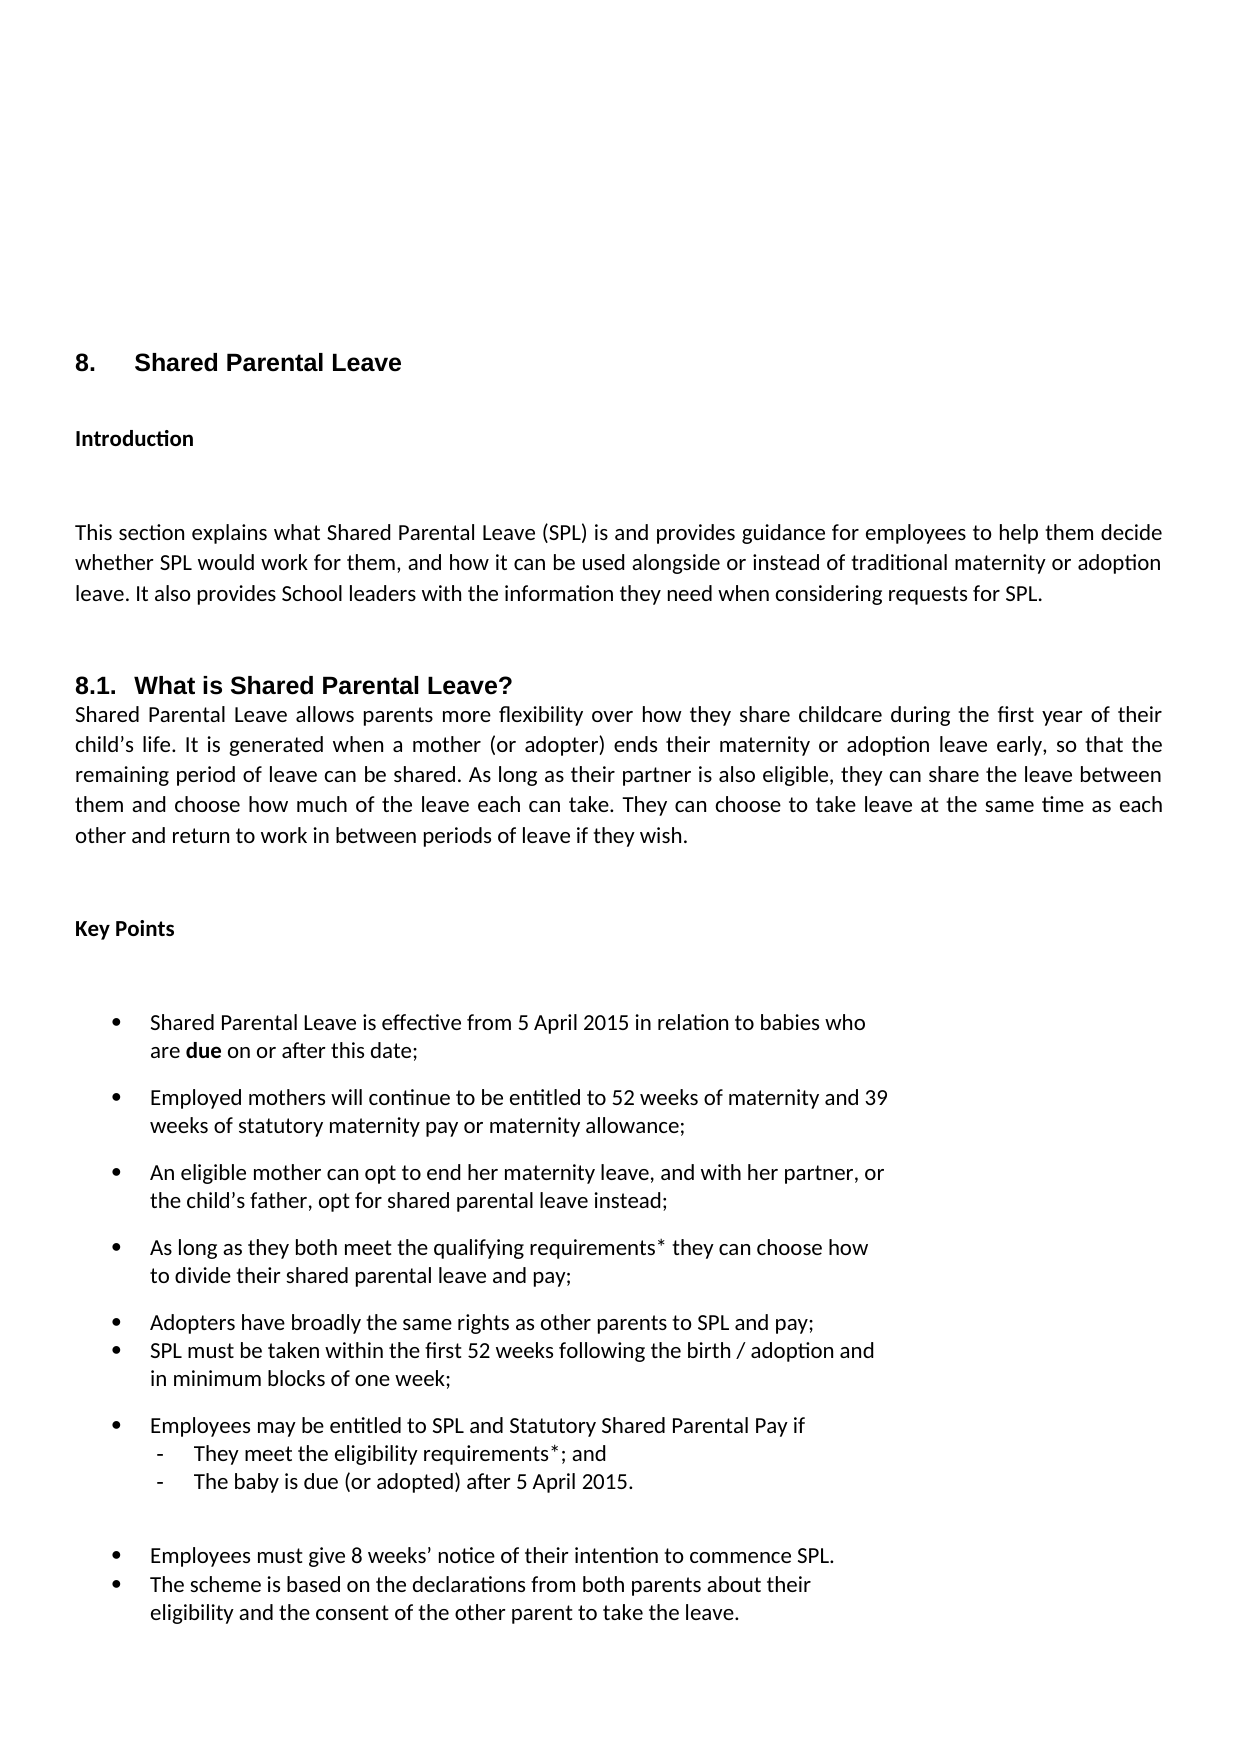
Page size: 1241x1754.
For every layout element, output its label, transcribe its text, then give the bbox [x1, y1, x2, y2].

text weeks of statutory maternity pay or maternity allowance; [75, 1111, 1165, 1139]
list They meet the eligibility requirements*; and [156, 1439, 1165, 1467]
text Key Points [75, 914, 1165, 942]
text in minimum blocks of one week; [75, 1364, 1165, 1392]
list The scheme is based on the declarations from both parents about their [112, 1570, 1165, 1598]
list As long as they both meet the qualifying requirements* they can choose how [112, 1233, 1165, 1261]
text Shared Parental Leave allows parents more flexibility over how they share childcare during the first year of their child’s life. It is generated when a mother (or adopter) ends their maternity or adoption leave early, so that the remaining period of leave can be shared. As long as their partner is also eligible, they can share the leave between them and choose how much of the leave each can take. They can choose to take leave at the same time as each other and return to work in between periods of leave if they wish. [75, 700, 1165, 849]
text Introduction [75, 424, 1165, 453]
list Employed mothers will continue to be entitled to 52 weeks of maternity and 39 [112, 1083, 1165, 1111]
list Employees must give 8 weeks’ notice of their intention to commence SPL. [112, 1542, 1165, 1570]
list Adopters have broadly the same rights as other parents to SPL and pay; [112, 1308, 1165, 1336]
text This section explains what Shared Parental Leave (SPL) is and provides guidance for employees to help them decide whether SPL would work for them, and how it can be used alongside or instead of traditional maternity or adoption leave. It also provides School leaders with the information they need when considering requests for SPL. [75, 518, 1165, 607]
text to divide their shared parental leave and pay; [75, 1261, 1165, 1289]
list An eligible mother can opt to end her maternity leave, and with her partner, or [112, 1158, 1165, 1186]
text eligibility and the consent of the other parent to take the leave. [75, 1598, 1165, 1626]
list Shared Parental Leave [75, 348, 1165, 377]
text are due on or after this date; [75, 1036, 1165, 1064]
list What is Shared Parental Leave? [75, 671, 1165, 700]
list Employees may be entitled to SPL and Statutory Shared Parental Pay if [112, 1411, 1165, 1439]
list The baby is due (or adopted) after 5 April 2015. [156, 1467, 1165, 1495]
text the child’s father, opt for shared parental leave instead; [75, 1186, 1165, 1214]
list SPL must be taken within the first 52 weeks following the birth / adoption and [112, 1336, 1165, 1364]
list Shared Parental Leave is effective from 5 April 2015 in relation to babies who [112, 1008, 1165, 1036]
